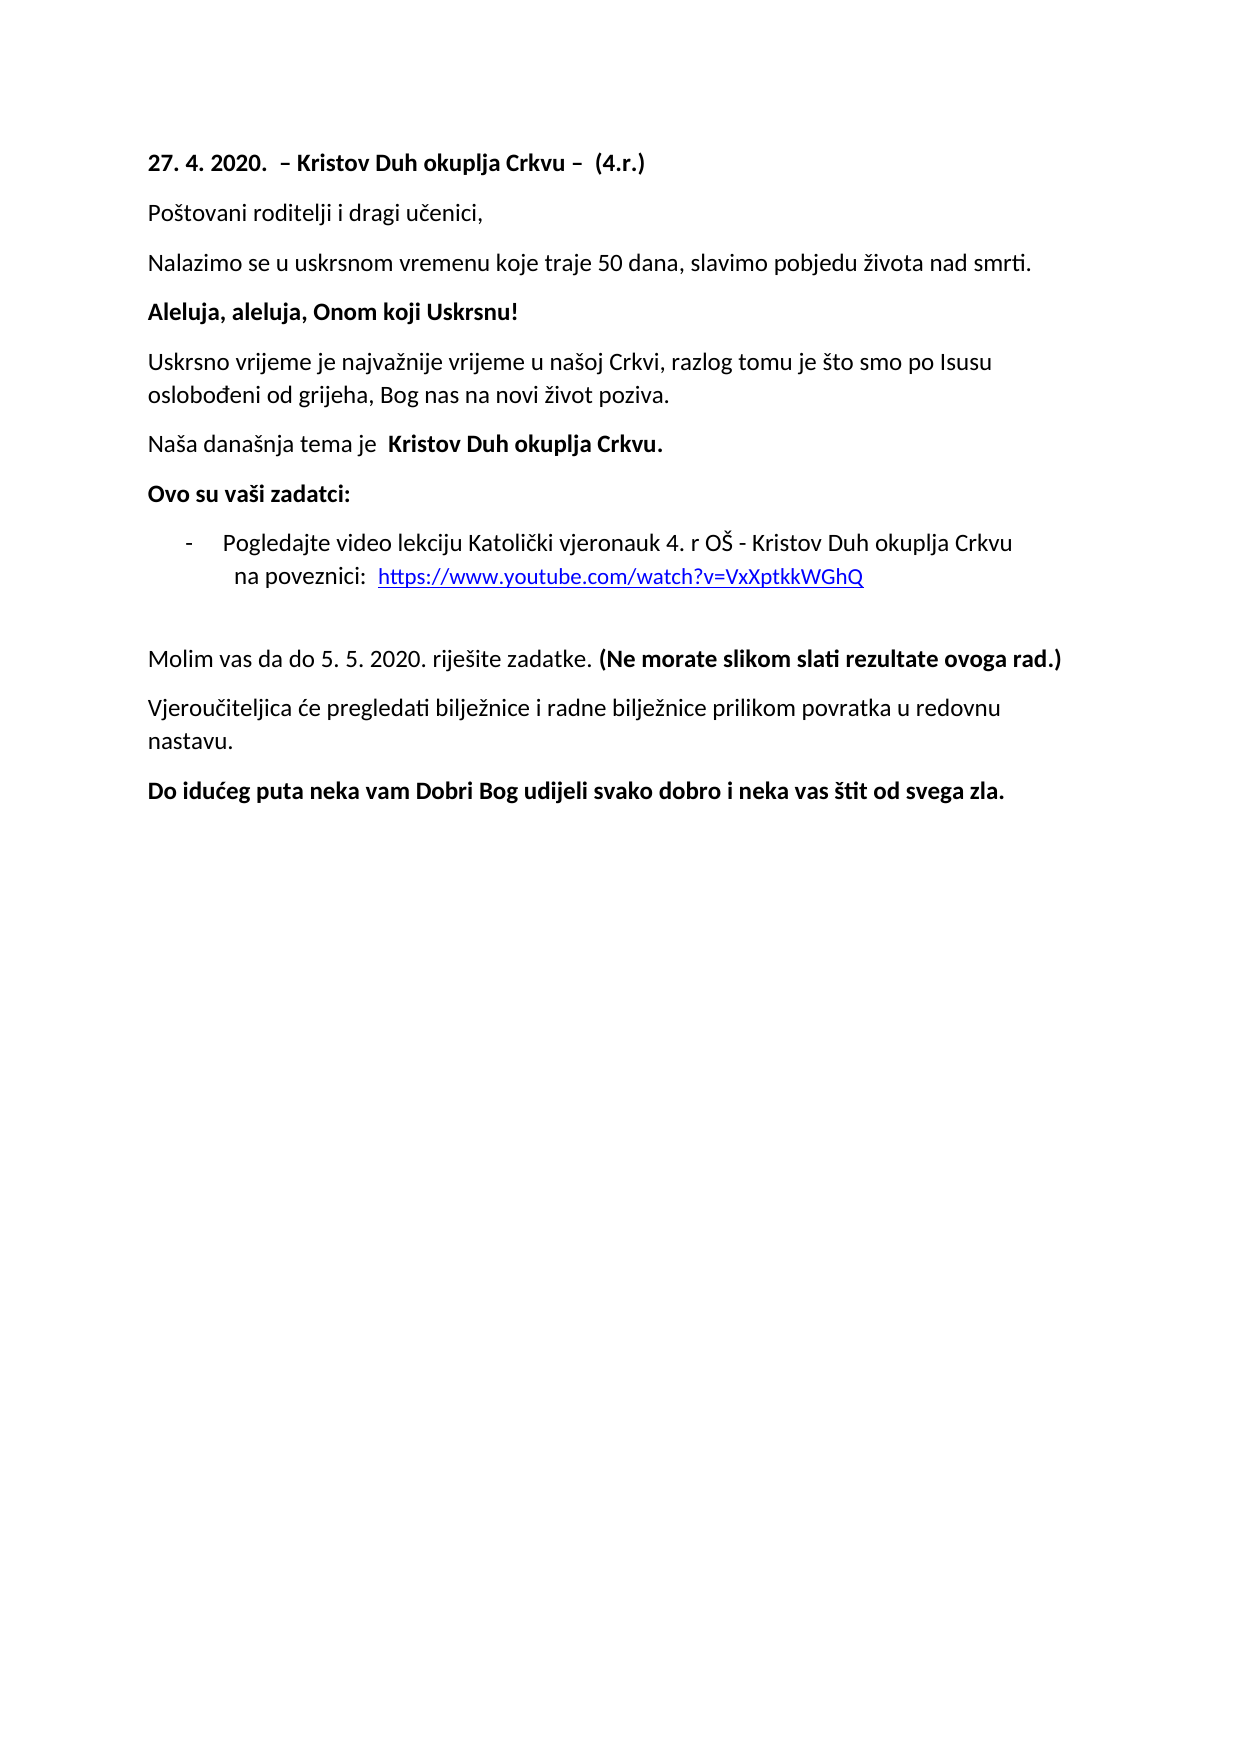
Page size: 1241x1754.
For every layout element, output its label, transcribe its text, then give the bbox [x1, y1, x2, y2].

text Naša današnja tema je Kristov Duh okuplja Crkvu. [148, 428, 1093, 459]
list Pogledajte video lekciju Katolički vjeronauk 4. r OŠ - Kristov Duh okuplja Crkvu [185, 528, 1093, 558]
text Uskrsno vrijeme je najvažnije vrijeme u našoj Crkvi, razlog tomu je što smo po Isusu oslobođeni od grijeha, Bog nas na novi život poziva. [148, 346, 1093, 409]
text Ovo su vaši zadatci: [148, 478, 1093, 508]
text Aleluja, aleluja, Onom koji Uskrsnu! [148, 296, 1093, 327]
list na poveznici: https://www.youtube.com/watch?v=VxXptkkWGhQ [223, 561, 1093, 591]
text Nalazimo se u uskrsnom vremenu koje traje 50 dana, slavimo pobjedu života nad smrti. [148, 247, 1093, 277]
text Poštovani roditelji i dragi učenici, [148, 197, 1093, 228]
text 27. 4. 2020. – Kristov Duh okuplja Crkvu – (4.r.) [148, 148, 1093, 178]
text Do idućeg puta neka vam Dobri Bog udijeli svako dobro i neka vas štit od svega zla. [148, 775, 1093, 806]
text Vjeroučiteljica će pregledati bilježnice i radne bilježnice prilikom povratka u redovnu nastavu. [148, 693, 1093, 756]
text Molim vas da do 5. 5. 2020. riješite zadatke. (Ne morate slikom slati rezultate ovoga rad.) [148, 643, 1093, 673]
